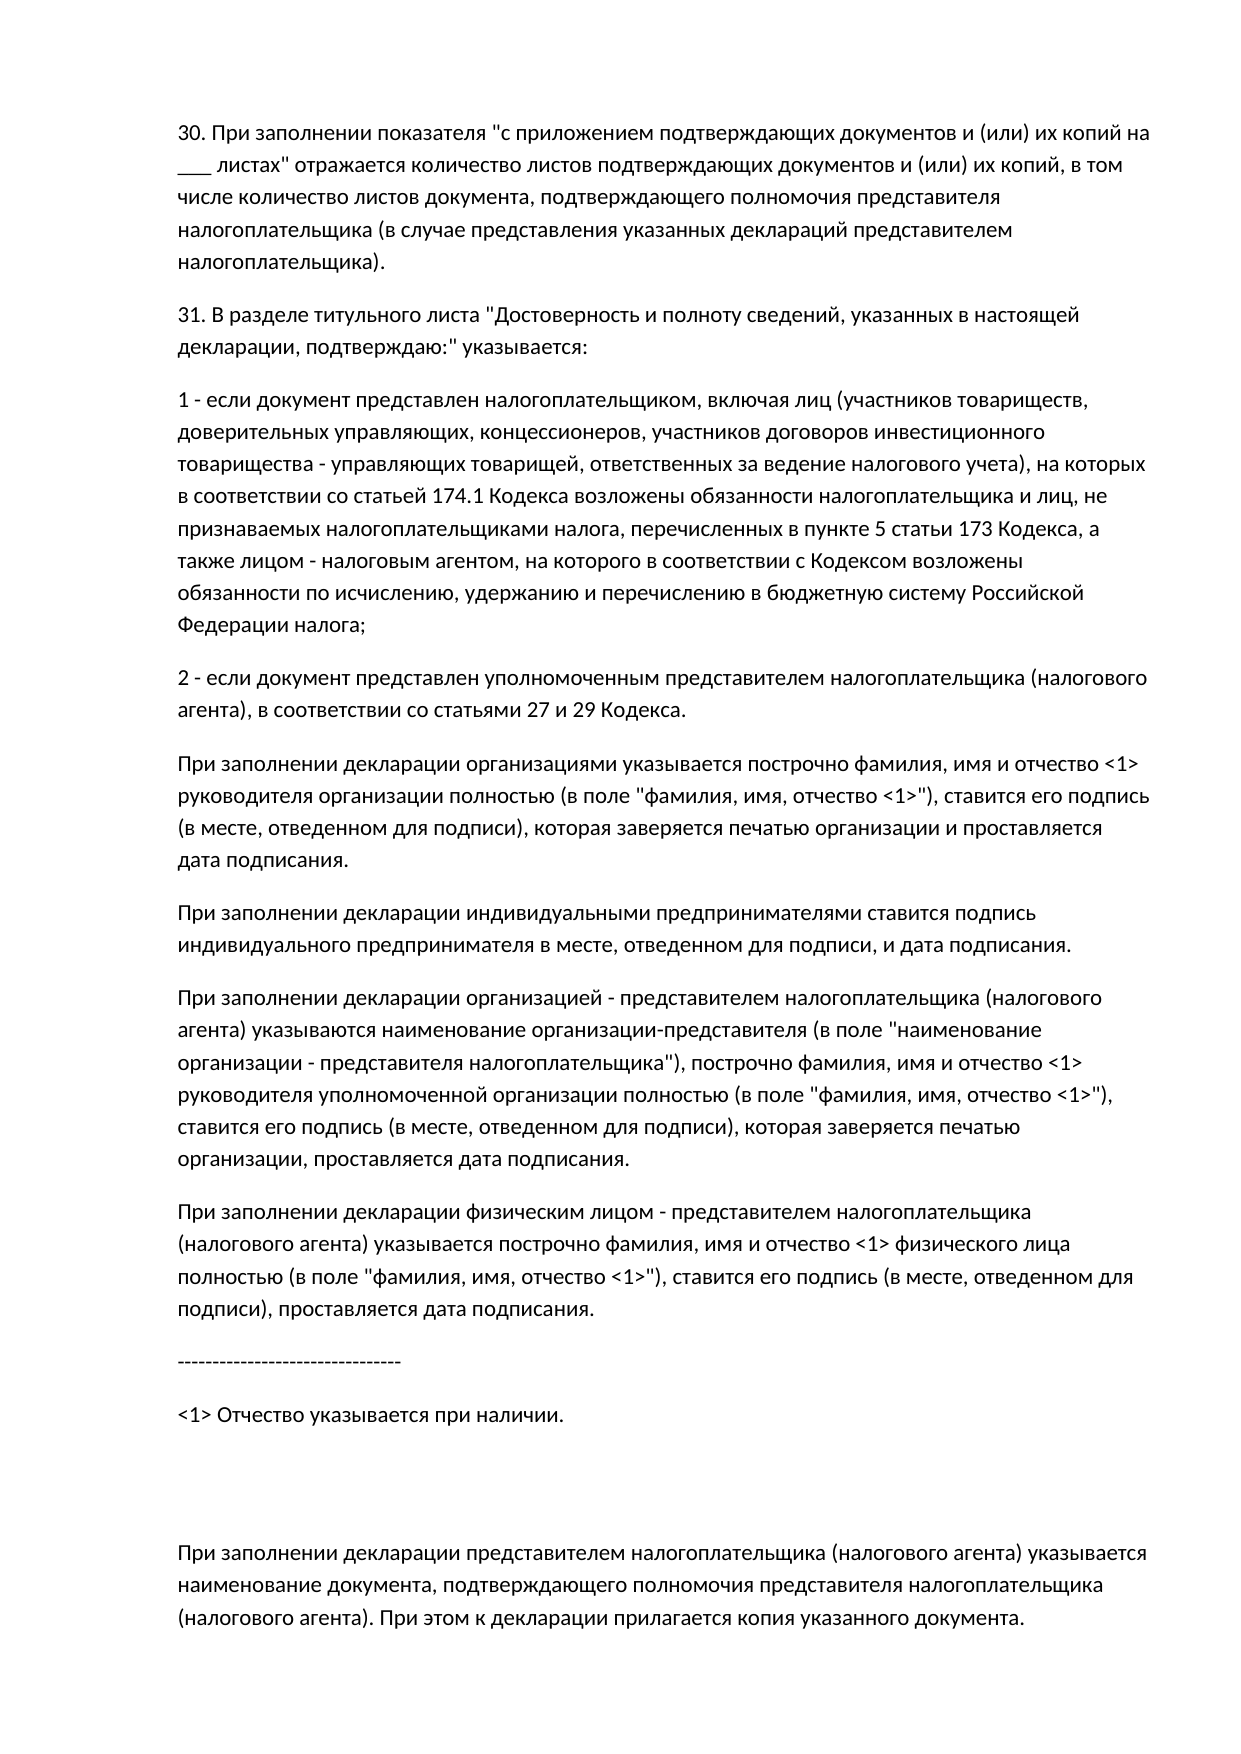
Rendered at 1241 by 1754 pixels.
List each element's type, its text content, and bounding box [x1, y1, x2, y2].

text При заполнении декларации организациями указывается построчно фамилия, имя и отчество <1> руководителя организации полностью (в поле "фамилия, имя, отчество <1>"), ставится его подпись (в месте, отведенном для подписи), которая заверяется печатью организации и проставляется дата подписания. [177, 749, 1152, 873]
text 31. В разделе титульного листа "Достоверность и полноту сведений, указанных в настоящей декларации, подтверждаю:" указывается: [177, 300, 1152, 360]
text <1> Отчество указывается при наличии. [177, 1400, 1152, 1428]
text 1 - если документ представлен налогоплательщиком, включая лиц (участников товариществ, доверительных управляющих, концессионеров, участников договоров инвестиционного товарищества - управляющих товарищей, ответственных за ведение налогового учета), на которых в соответствии со статьей 174.1 Кодекса возложены обязанности налогоплательщика и лиц, не признаваемых налогоплательщиками налога, перечисленных в пункте 5 статьи 173 Кодекса, а также лицом - налоговым агентом, на которого в соответствии с Кодексом возложены обязанности по исчислению, удержанию и перечислению в бюджетную систему Российской Федерации налога; [177, 385, 1152, 638]
text При заполнении декларации индивидуальными предпринимателями ставится подпись индивидуального предпринимателя в месте, отведенном для подписи, и дата подписания. [177, 898, 1152, 958]
text -------------------------------- [177, 1347, 1152, 1375]
text При заполнении декларации физическим лицом - представителем налогоплательщика (налогового агента) указывается построчно фамилия, имя и отчество <1> физического лица полностью (в поле "фамилия, имя, отчество <1>"), ставится его подпись (в месте, отведенном для подписи), проставляется дата подписания. [177, 1197, 1152, 1322]
text 2 - если документ представлен уполномоченным представителем налогоплательщика (налогового агента), в соответствии со статьями 27 и 29 Кодекса. [177, 663, 1152, 724]
text 30. При заполнении показателя "с приложением подтверждающих документов и (или) их копий на ___ листах" отражается количество листов подтверждающих документов и (или) их копий, в том числе количество листов документа, подтверждающего полномочия представителя налогоплательщика (в случае представления указанных деклараций представителем налогоплательщика). [177, 118, 1152, 275]
text При заполнении декларации представителем налогоплательщика (налогового агента) указывается наименование документа, подтверждающего полномочия представителя налогоплательщика (налогового агента). При этом к декларации прилагается копия указанного документа. [177, 1538, 1152, 1631]
text При заполнении декларации организацией - представителем налогоплательщика (налогового агента) указываются наименование организации-представителя (в поле "наименование организации - представителя налогоплательщика"), построчно фамилия, имя и отчество <1> руководителя уполномоченной организации полностью (в поле "фамилия, имя, отчество <1>"), ставится его подпись (в месте, отведенном для подписи), которая заверяется печатью организации, проставляется дата подписания. [177, 983, 1152, 1172]
